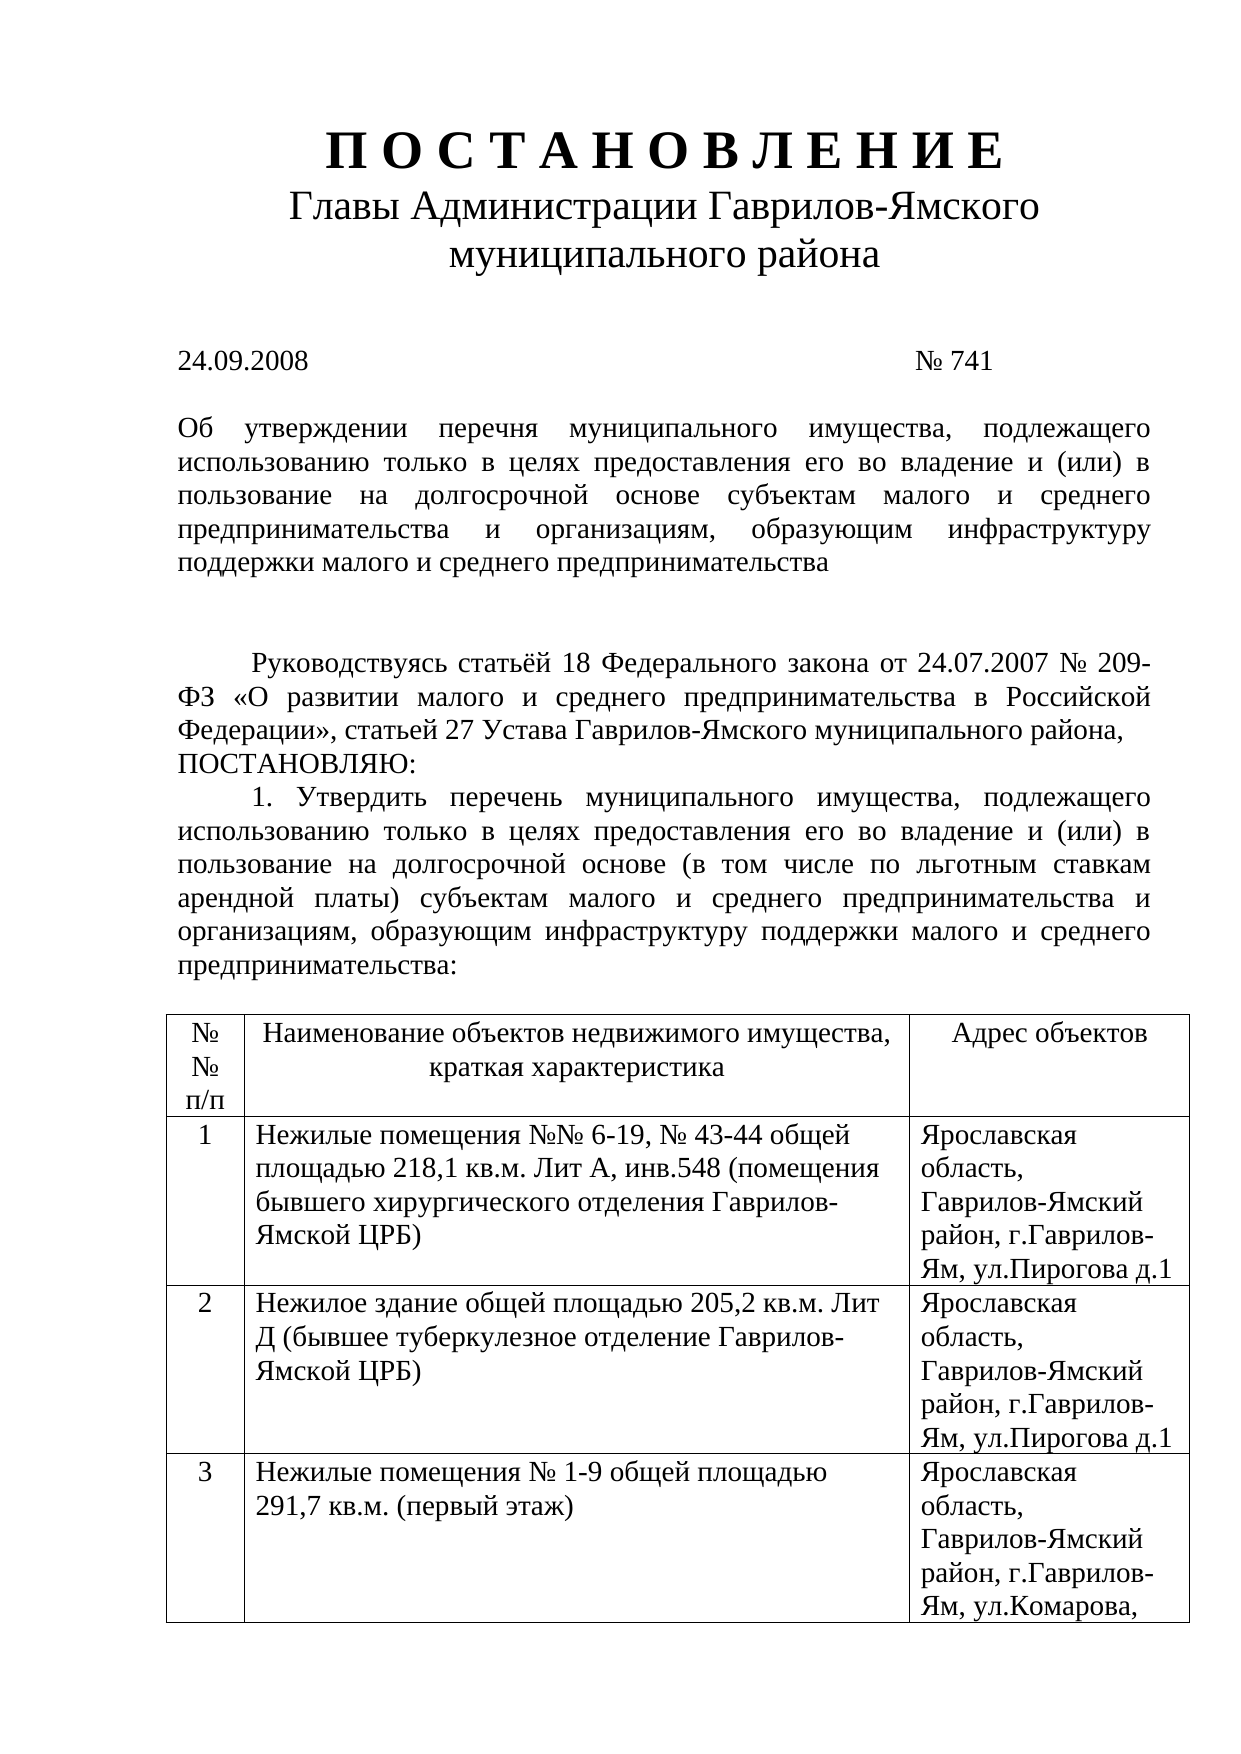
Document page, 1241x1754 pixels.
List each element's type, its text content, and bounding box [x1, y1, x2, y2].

table_cell Ярославская область, Гаврилов-Ямский район, г.Гаврилов-Ям, ул.Пирогова д.1 [910, 1286, 1189, 1453]
table_cell 1 [167, 1117, 244, 1284]
table_cell 3 [167, 1454, 244, 1622]
text Руководствуясь статьёй 18 Федерального закона от 24.07.2007 № 209-ФЗ «О развитии малого и среднего предпринимательства в Российской Федерации», статьей 27 Устава Гаврилов-Ямского муниципального района, [177, 645, 1152, 746]
text 1. Утвердить перечень муниципального имущества, подлежащего использованию только в целях предоставления его во владение и (или) в пользование на долгосрочной основе (в том числе по льготным ставкам арендной платы) субъектам малого и среднего предпринимательства и организациям, образующим инфраструктуру поддержки малого и среднего предпринимательства: [177, 779, 1152, 981]
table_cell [910, 1454, 1189, 1622]
text 24.09.2008 № 741 [177, 343, 1152, 377]
table_header №№ п/п [167, 1015, 244, 1116]
table_header Адрес объектов [910, 1015, 1189, 1116]
table_cell Ярославская область, Гаврилов-Ямский район, г.Гаврилов-Ям, ул.Пирогова д.1 [910, 1117, 1189, 1284]
table_header Наименование объектов недвижимого имущества, краткая характеристика [245, 1015, 909, 1116]
text Главы Администрации Гаврилов-Ямского муниципального района [177, 180, 1152, 276]
table_cell Нежилые помещения №№ 6-19, № 43-44 общей площадью 218,1 кв.м. Лит А, инв.548 (помещения бывшего хирургического отделения Гаврилов-Ямской ЦРБ) [245, 1117, 909, 1284]
table_cell Нежилое здание общей площадью 205,2 кв.м. Лит Д (бывшее туберкулезное отделение Гаврилов-Ямской ЦРБ) [245, 1286, 909, 1453]
table_cell 2 [167, 1286, 244, 1453]
title П О С Т А Н О В Л Е Н И Е [177, 118, 1152, 180]
text Об утверждении перечня муниципального имущества, подлежащего использованию только в целях предоставления его во владение и (или) в пользование на долгосрочной основе субъектам малого и среднего предпринимательства и организациям, образующим инфраструктуру поддержки малого и среднего предпринимательства [177, 410, 1152, 578]
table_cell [245, 1454, 909, 1622]
text ПОСТАНОВЛЯЮ: [177, 746, 1152, 779]
